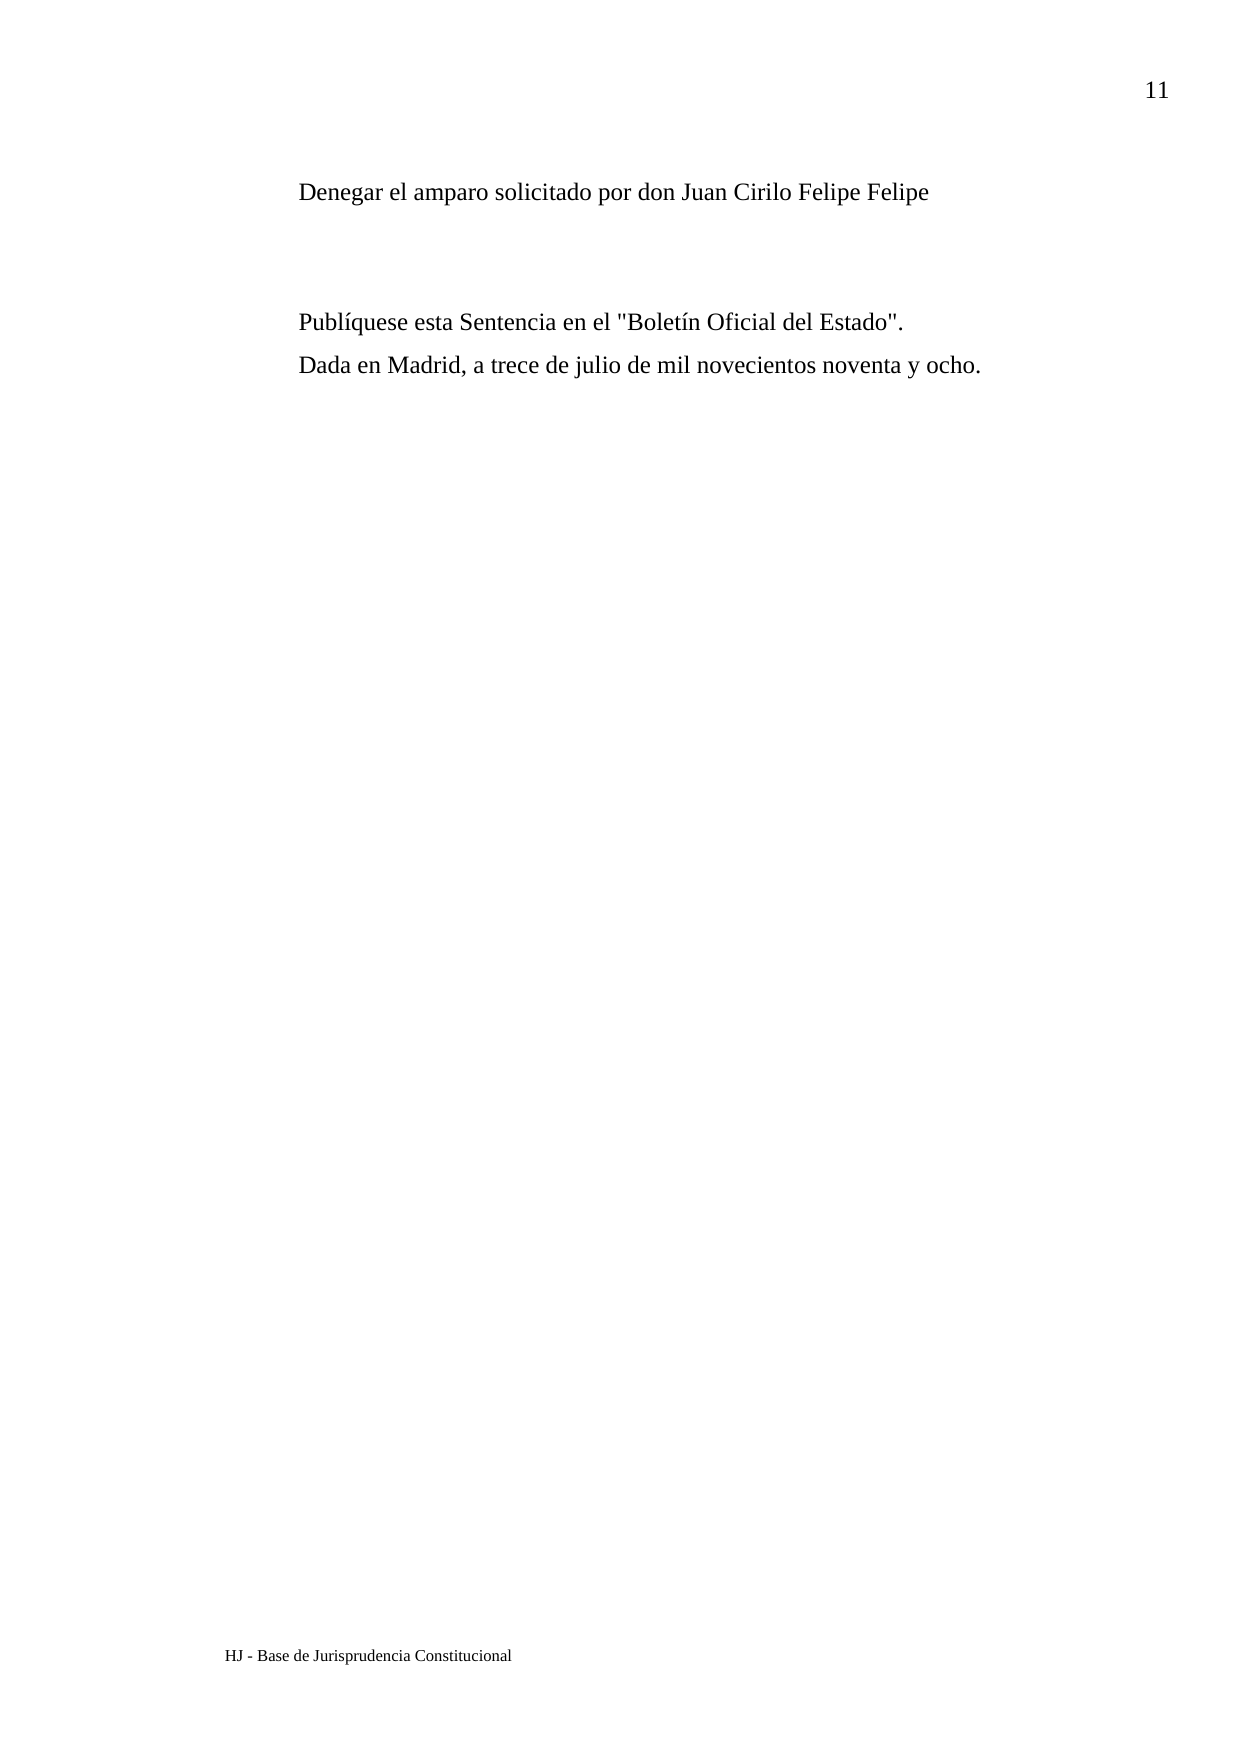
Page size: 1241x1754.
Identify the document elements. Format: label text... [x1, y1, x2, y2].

text Denegar el amparo solicitado por don Juan Cirilo Felipe Felipe [224, 177, 1169, 206]
text Dada en Madrid, a trece de julio de mil novecientos noventa y ocho. [224, 350, 1169, 378]
text Publíquese esta Sentencia en el "Boletín Oficial del Estado". [224, 307, 1169, 335]
